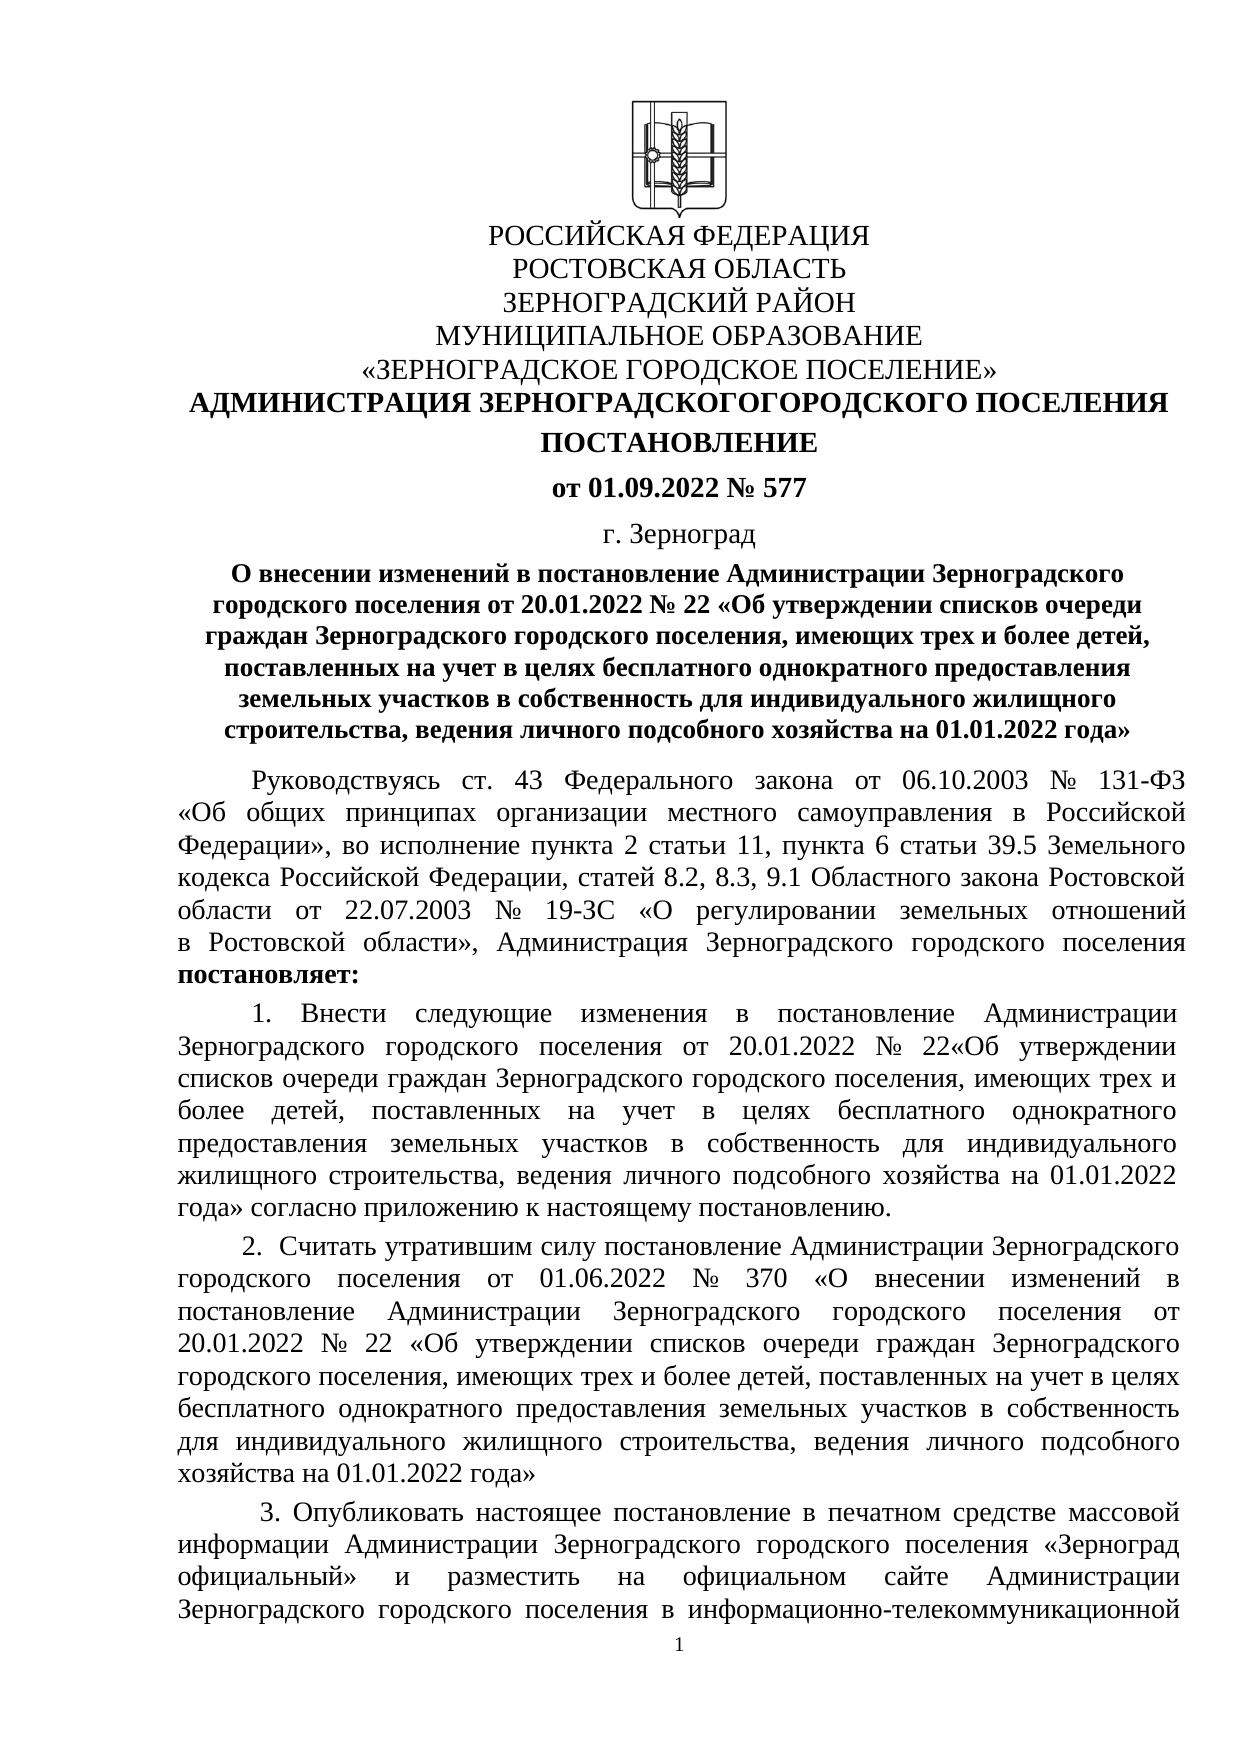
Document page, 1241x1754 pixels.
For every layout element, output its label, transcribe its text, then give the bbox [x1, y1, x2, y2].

text «Зерноградское городское поселение» [177, 352, 1181, 386]
text О внесении изменений в постановление Администрации Зерноградского городского поселения от 20.01.2022 № 22 «Об утверждении списков очереди граждан Зерноградского городского поселения, имеющих трех и более детей, поставленных на учет в целях бесплатного однократного предоставления земельных участков в собственность для индивидуального жилищного строительства, ведения личного подсобного хозяйства на 01.01.2022 года» [177, 557, 1178, 744]
picture [631, 100, 727, 218]
text РОССИЙСКАЯ ФЕДЕРАЦИЯ [177, 218, 1181, 251]
text Руководствуясь ст. 43 Федерального закона от 06.10.2003 № 131-ФЗ «Об общих принципах организации местного самоуправления в Российской Федерации», во исполнение пункта 2 статьи 11, пункта 6 статьи 39.5 Земельного кодекса Российской Федерации, статей 8.2, 8.3, 9.1 Областного закона Ростовской области от 22.07.2003 № 19-ЗС «О регулировании земельных отношений в Ростовской области», Администрация Зерноградского городского поселения постановляет: [177, 763, 1187, 990]
text АДМИНИСТРАЦИЯ ЗЕРНОГРАДСКОГОГОРОДСКОГО ПОСЕЛЕНИЯ [177, 386, 1181, 419]
text 2. Считать утратившим силу постановление Администрации Зерноградского городского поселения от 01.06.2022 № 370 «О внесении изменений в постановление Администрации Зерноградского городского поселения от 20.01.2022 № 22 «Об утверждении списков очереди граждан Зерноградского городского поселения, имеющих трех и более детей, поставленных на учет в целях бесплатного однократного предоставления земельных участков в собственность для индивидуального жилищного строительства, ведения личного подсобного хозяйства на 01.01.2022 года» [177, 1229, 1181, 1488]
text РОСТОВСКАЯ ОБЛАСТЬ [177, 251, 1181, 285]
text от 01.09.2022 № 577 [177, 470, 1181, 504]
text ЗЕРНОГРАДСКИЙ РАЙОН [177, 285, 1181, 318]
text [177, 1494, 1181, 1624]
text ПОСТАНОВЛЕНИЕ [177, 425, 1181, 458]
text 1. Внести следующие изменения в постановление Администрации Зерноградского городского поселения от 20.01.2022 № 22«Об утверждении списков очереди граждан Зерноградского городского поселения, имеющих трех и более детей, поставленных на учет в целях бесплатного однократного предоставления земельных участков в собственность для индивидуального жилищного строительства, ведения личного подсобного хозяйства на 01.01.2022 года» согласно приложению к настоящему постановлению. [177, 996, 1178, 1223]
text МУНИЦИПАЛЬНОЕ ОБРАЗОВАНИЕ [177, 318, 1181, 352]
text г. Зерноград [177, 516, 1181, 550]
